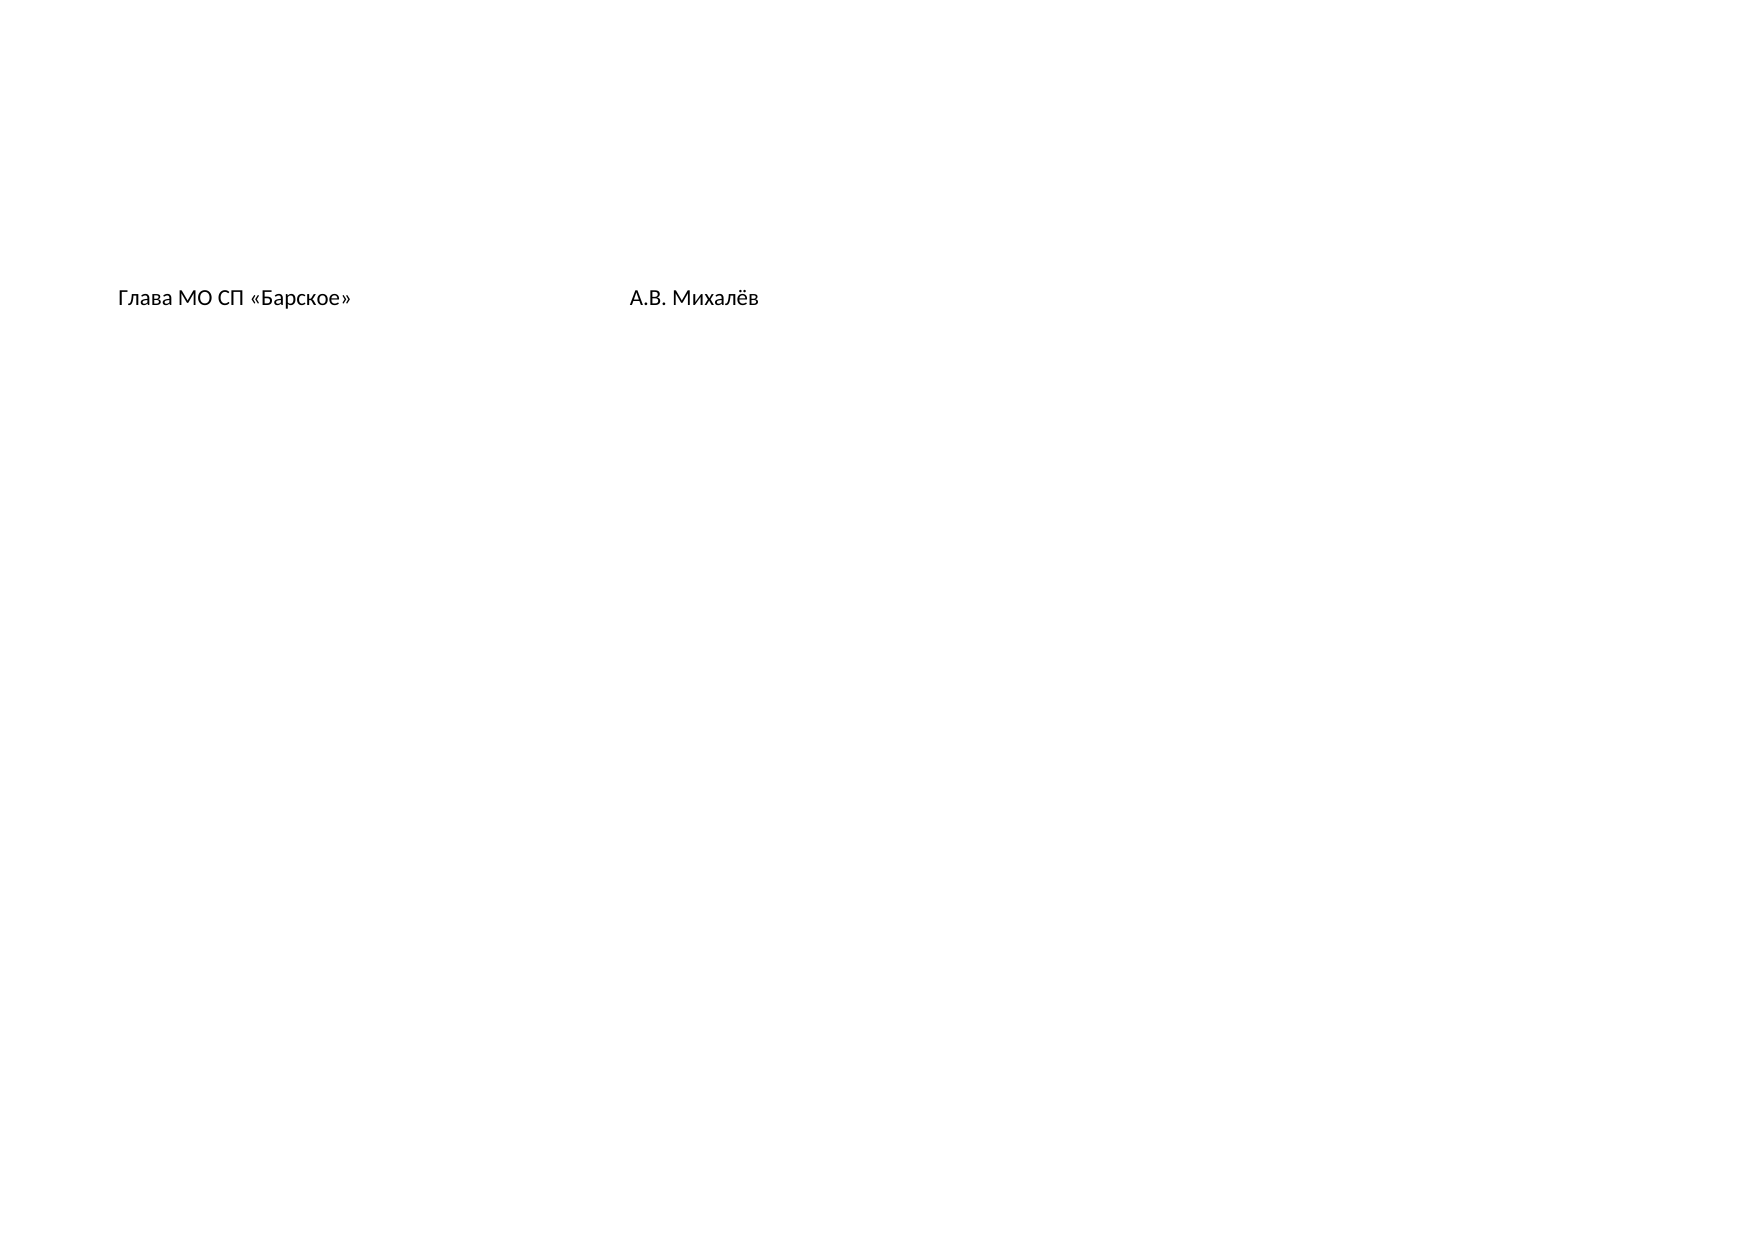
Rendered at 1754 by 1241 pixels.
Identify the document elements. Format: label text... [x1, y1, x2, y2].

text Глава МО СП «Барское» А.В. Михалёв [118, 283, 1636, 311]
